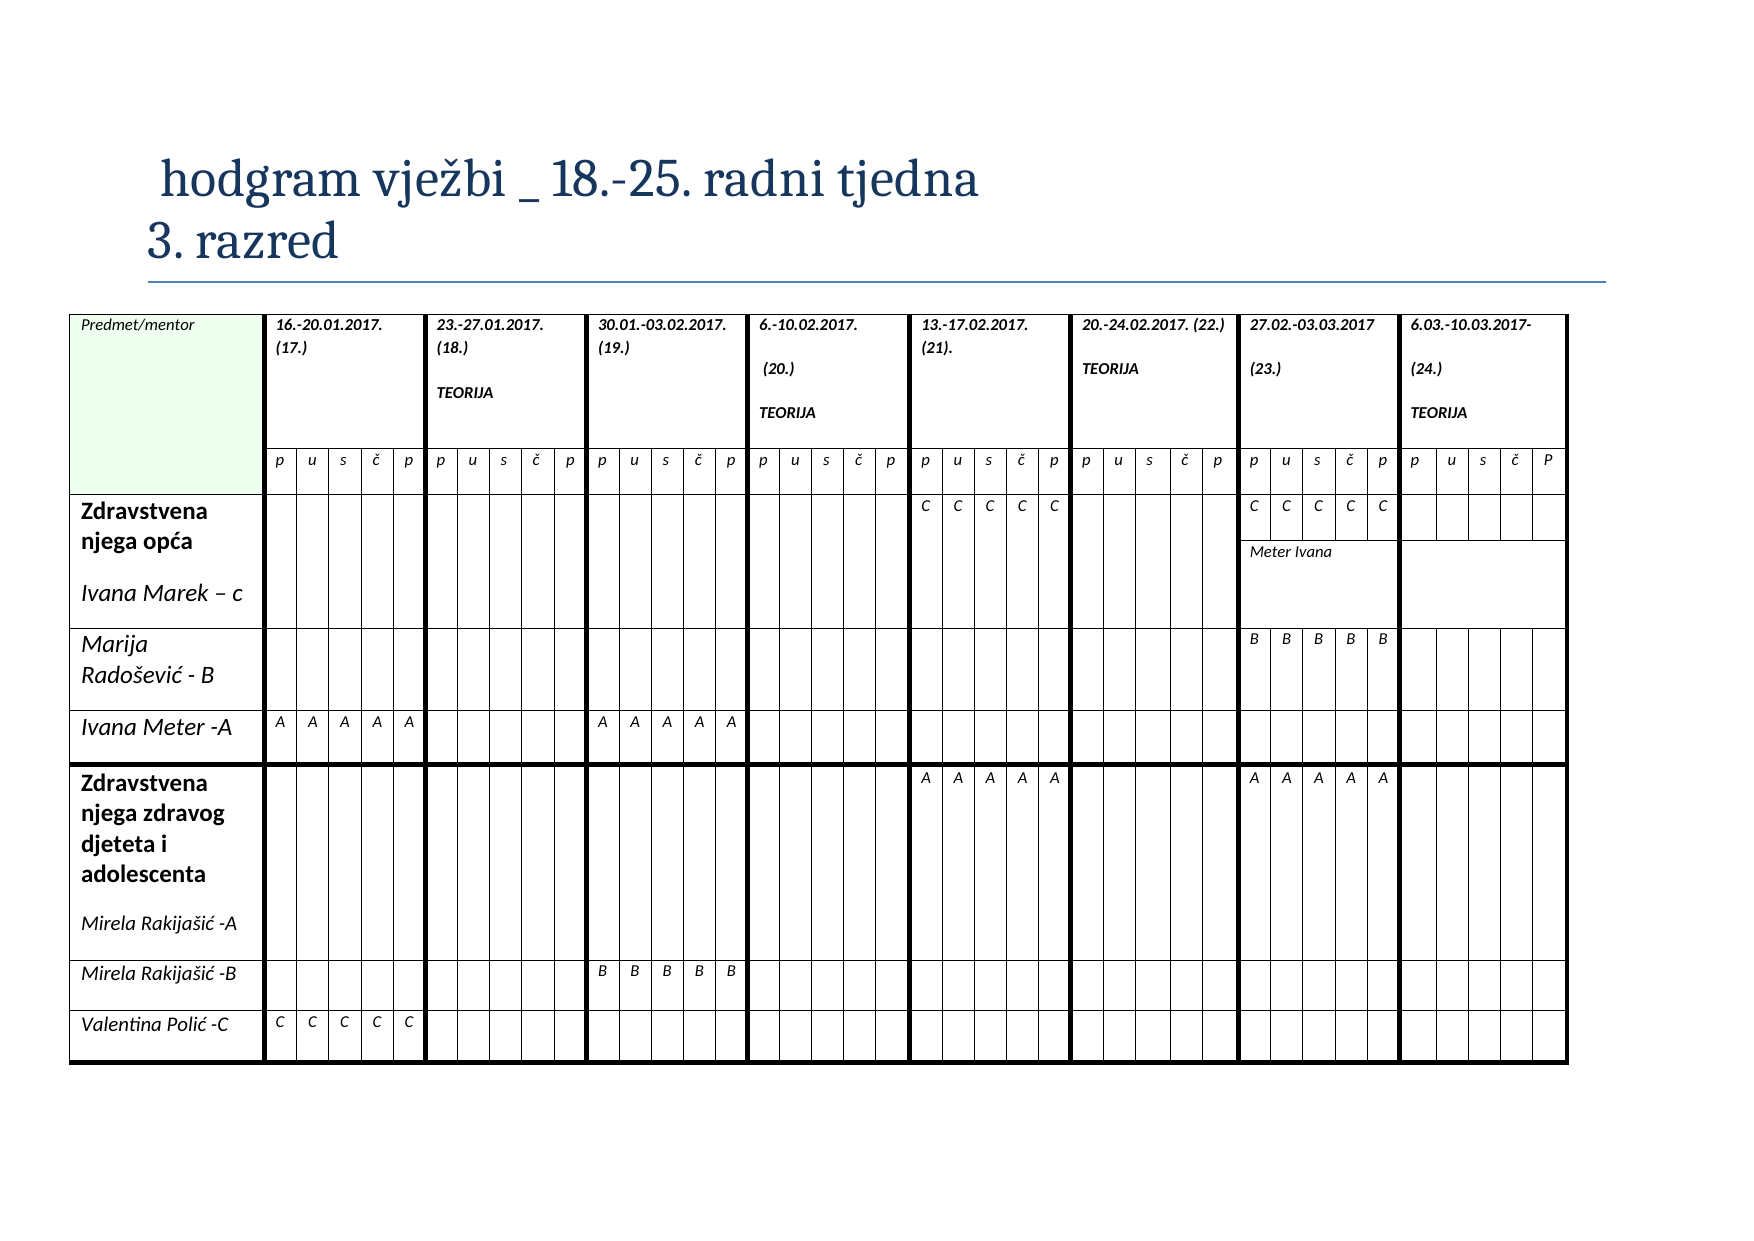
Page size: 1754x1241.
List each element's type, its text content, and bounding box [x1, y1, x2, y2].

table_cell [1271, 961, 1302, 1010]
table_cell [1402, 541, 1565, 628]
table_cell [329, 961, 361, 1010]
table_cell B [716, 961, 745, 1010]
table_cell B [1368, 629, 1397, 710]
table_cell [1039, 711, 1068, 762]
table_cell p [428, 449, 457, 494]
table_cell [555, 767, 584, 960]
table_cell [490, 1011, 521, 1060]
table_cell [844, 767, 875, 960]
table_cell A [716, 711, 745, 762]
table_cell [912, 1011, 942, 1060]
table_cell [652, 629, 683, 710]
table_cell [812, 711, 843, 762]
table_cell B [589, 961, 619, 1010]
table_cell A [943, 767, 974, 960]
table_cell A [297, 711, 328, 762]
table_cell s [975, 449, 1006, 494]
table_cell [1469, 711, 1500, 762]
table_cell [1104, 1011, 1135, 1060]
table_cell [716, 629, 745, 710]
table_cell A [684, 711, 715, 762]
table_cell [555, 961, 584, 1010]
table_cell [1437, 1011, 1468, 1060]
table_cell [1469, 767, 1500, 960]
table_cell [1136, 711, 1170, 762]
table_cell [1437, 495, 1468, 540]
table_cell u [1104, 449, 1135, 494]
table_cell p [267, 449, 296, 494]
table_cell Valentina Polić -C [70, 1011, 262, 1060]
table_cell [912, 629, 942, 710]
table_cell [555, 629, 584, 710]
table_cell [1533, 961, 1565, 1010]
table_cell [1241, 711, 1270, 762]
table_cell [1073, 495, 1103, 628]
table_cell [1437, 629, 1468, 710]
table_cell [1368, 961, 1397, 1010]
table_cell [1104, 961, 1135, 1010]
table_cell [1171, 495, 1202, 628]
table_cell C [1039, 495, 1068, 628]
table_cell [1073, 629, 1103, 710]
table_cell [876, 767, 907, 960]
table_cell [812, 629, 843, 710]
table_cell [943, 629, 974, 710]
table_cell [652, 1011, 683, 1060]
table_cell [1402, 1011, 1436, 1060]
table_cell p [1203, 449, 1236, 494]
table_cell [362, 495, 393, 628]
table_cell A [394, 711, 423, 762]
table_cell [1271, 711, 1302, 762]
table_cell [716, 1011, 745, 1060]
table_header 20.-24.02.2017. (22.) TEORIJA [1073, 315, 1236, 448]
table_cell [1501, 629, 1532, 710]
table_cell [522, 629, 554, 710]
table_cell [620, 767, 651, 960]
table_cell [1368, 711, 1397, 762]
table_cell [943, 1011, 974, 1060]
table_cell Zdravstvena njega zdravog djeteta i adolescenta Mirela Rakijašić -A [70, 767, 262, 960]
title hodgram vježbi _ 18.-25. radni tjedna [148, 148, 1606, 210]
table_cell [1104, 711, 1135, 762]
table_cell [297, 495, 328, 628]
table_cell [912, 711, 942, 762]
table_cell A [912, 767, 942, 960]
table_cell [1501, 1011, 1532, 1060]
table_cell [589, 495, 619, 628]
table_cell [652, 495, 683, 628]
table_cell [1203, 961, 1236, 1010]
table_cell C [1336, 495, 1367, 540]
table_cell [458, 1011, 489, 1060]
table_cell Zdravstvena njega opća Ivana Marek – c [70, 495, 262, 628]
table_cell [1402, 495, 1436, 540]
table_cell [812, 1011, 843, 1060]
table_cell B [1241, 629, 1270, 710]
table_cell [780, 629, 811, 710]
table_cell [490, 495, 521, 628]
table_cell [876, 711, 907, 762]
table_cell [1136, 767, 1170, 960]
table_cell [458, 495, 489, 628]
table_cell [1303, 1011, 1335, 1060]
table_cell C [267, 1011, 296, 1060]
table_cell [458, 961, 489, 1010]
table_cell [684, 767, 715, 960]
table_cell Mirela Rakijašić -B [70, 961, 262, 1010]
table_cell [329, 767, 361, 960]
table_cell [876, 961, 907, 1010]
table_cell p [1241, 449, 1270, 494]
table_cell č [844, 449, 875, 494]
table_cell [458, 629, 489, 710]
table_cell [1533, 629, 1565, 710]
table_cell A [975, 767, 1006, 960]
table_cell u [1271, 449, 1302, 494]
table_cell [329, 629, 361, 710]
table_cell A [620, 711, 651, 762]
table_cell [1336, 711, 1367, 762]
table_cell [750, 1011, 779, 1060]
table_cell p [716, 449, 745, 494]
table_cell č [1007, 449, 1038, 494]
title 3. razred [148, 210, 1606, 281]
table_cell B [684, 961, 715, 1010]
table_cell [490, 767, 521, 960]
table_cell [297, 961, 328, 1010]
table_cell u [297, 449, 328, 494]
table_cell C [1368, 495, 1397, 540]
table_cell [490, 629, 521, 710]
table_cell č [684, 449, 715, 494]
table_cell [1402, 767, 1436, 960]
table_cell [1203, 629, 1236, 710]
table_cell [1007, 629, 1038, 710]
table_cell [1469, 961, 1500, 1010]
table_header Predmet/mentor [70, 315, 262, 494]
table_cell A [1368, 767, 1397, 960]
table_cell A [1271, 767, 1302, 960]
table_cell A [1303, 767, 1335, 960]
table_cell u [458, 449, 489, 494]
table_cell A [589, 711, 619, 762]
table_cell [1203, 711, 1236, 762]
table_cell [589, 1011, 619, 1060]
table_cell [912, 961, 942, 1010]
table_cell C [943, 495, 974, 628]
table_cell [1039, 629, 1068, 710]
table_cell [975, 1011, 1006, 1060]
table_cell p [1368, 449, 1397, 494]
table_cell [428, 495, 457, 628]
table_cell [1007, 961, 1038, 1010]
table_header 23.-27.01.2017. (18.) TEORIJA [428, 315, 584, 448]
table_cell u [1437, 449, 1468, 494]
table_cell [684, 495, 715, 628]
table_cell [844, 711, 875, 762]
table_cell [876, 629, 907, 710]
table_cell [297, 767, 328, 960]
table_cell [589, 629, 619, 710]
table_cell A [267, 711, 296, 762]
table_cell p [912, 449, 942, 494]
table_cell [844, 495, 875, 628]
table_cell p [1073, 449, 1103, 494]
table_cell p [589, 449, 619, 494]
table_header 16.-20.01.2017. (17.) [267, 315, 423, 448]
table_cell [362, 961, 393, 1010]
table_cell [975, 961, 1006, 1010]
table_cell [267, 495, 296, 628]
table_cell [812, 767, 843, 960]
table_cell [1402, 961, 1436, 1010]
table_cell C [975, 495, 1006, 628]
table_cell C [1241, 495, 1270, 540]
table_cell [943, 711, 974, 762]
table_header 6.03.-10.03.2017- (24.) TEORIJA [1402, 315, 1565, 448]
table_cell [780, 711, 811, 762]
table_cell [1007, 711, 1038, 762]
table_cell [267, 767, 296, 960]
table_cell [620, 1011, 651, 1060]
table_cell č [522, 449, 554, 494]
table_cell p [876, 449, 907, 494]
table_cell [1437, 961, 1468, 1010]
table_cell [1203, 1011, 1236, 1060]
table_cell [522, 711, 554, 762]
table_cell [267, 961, 296, 1010]
table_cell [1073, 711, 1103, 762]
table_cell [780, 961, 811, 1010]
table_header 13.-17.02.2017. (21). [912, 315, 1068, 448]
table_cell B [652, 961, 683, 1010]
table_cell [1073, 961, 1103, 1010]
table_cell [1136, 961, 1170, 1010]
table_cell [394, 495, 423, 628]
table_cell Marija Radošević - B [70, 629, 262, 710]
table_cell [1437, 767, 1468, 960]
table_cell [1303, 961, 1335, 1010]
table_cell C [1271, 495, 1302, 540]
table_cell [1171, 767, 1202, 960]
table_cell Ivana Meter -A [70, 711, 262, 762]
table_cell [1533, 1011, 1565, 1060]
table_cell [1073, 767, 1103, 960]
table_cell [1336, 961, 1367, 1010]
table_cell Meter Ivana [1241, 541, 1397, 628]
table_cell [362, 629, 393, 710]
table_cell [780, 1011, 811, 1060]
table_cell p [1402, 449, 1436, 494]
table_cell [1533, 767, 1565, 960]
table_cell [1501, 495, 1532, 540]
table_cell [684, 629, 715, 710]
table_cell [844, 1011, 875, 1060]
table_cell B [620, 961, 651, 1010]
table_cell [394, 767, 423, 960]
table_cell [684, 1011, 715, 1060]
table_cell B [1271, 629, 1302, 710]
table_cell [267, 629, 296, 710]
table_cell [812, 495, 843, 628]
table_cell [1007, 1011, 1038, 1060]
table_cell [1136, 629, 1170, 710]
table_cell [1533, 711, 1565, 762]
table_cell B [1336, 629, 1367, 710]
table_cell [620, 495, 651, 628]
table_cell [394, 961, 423, 1010]
table_cell A [1241, 767, 1270, 960]
table_cell [716, 767, 745, 960]
table_cell č [362, 449, 393, 494]
table_cell [1336, 1011, 1367, 1060]
table_cell [428, 629, 457, 710]
table_cell A [652, 711, 683, 762]
table_cell [1368, 1011, 1397, 1060]
table_cell p [394, 449, 423, 494]
table_cell [555, 711, 584, 762]
table_cell [1171, 711, 1202, 762]
table_cell C [1303, 495, 1335, 540]
table_cell C [329, 1011, 361, 1060]
table_header 27.02.-03.03.2017 (23.) [1241, 315, 1397, 448]
table_cell [1402, 629, 1436, 710]
table_cell [1501, 767, 1532, 960]
table_cell [812, 961, 843, 1010]
table_cell [1271, 1011, 1302, 1060]
table_cell [844, 961, 875, 1010]
table_cell [652, 767, 683, 960]
table_cell [975, 629, 1006, 710]
table_cell [1303, 711, 1335, 762]
table_cell B [1303, 629, 1335, 710]
table_cell s [1469, 449, 1500, 494]
table_cell [522, 495, 554, 628]
table_cell [555, 1011, 584, 1060]
table_cell [1039, 961, 1068, 1010]
table_cell [1136, 1011, 1170, 1060]
table_cell [428, 961, 457, 1010]
table_header 30.01.-03.02.2017. (19.) [589, 315, 745, 448]
table_cell C [1007, 495, 1038, 628]
table_cell [1171, 1011, 1202, 1060]
table_cell č [1336, 449, 1367, 494]
table_cell [1241, 961, 1270, 1010]
table_cell [362, 767, 393, 960]
table_cell [1203, 495, 1236, 628]
table_cell [943, 961, 974, 1010]
table_cell [394, 629, 423, 710]
table_cell [297, 629, 328, 710]
table_cell C [912, 495, 942, 628]
table_cell [750, 711, 779, 762]
table_cell p [1039, 449, 1068, 494]
table_cell č [1501, 449, 1532, 494]
table_cell [1039, 1011, 1068, 1060]
table_cell [589, 767, 619, 960]
table_cell [1104, 495, 1135, 628]
table_cell s [329, 449, 361, 494]
table_cell s [812, 449, 843, 494]
table_cell č [1171, 449, 1202, 494]
table_cell [1437, 711, 1468, 762]
table_cell [1469, 629, 1500, 710]
table_cell [750, 767, 779, 960]
table_cell [1203, 767, 1236, 960]
table_cell [428, 711, 457, 762]
table_cell [780, 495, 811, 628]
table_cell A [1039, 767, 1068, 960]
table_cell s [1136, 449, 1170, 494]
table_cell u [943, 449, 974, 494]
table_cell s [652, 449, 683, 494]
table_cell A [329, 711, 361, 762]
table_cell [1104, 767, 1135, 960]
table_cell [428, 767, 457, 960]
table_cell [522, 961, 554, 1010]
table_cell [329, 495, 361, 628]
table_cell [975, 711, 1006, 762]
table_cell A [362, 711, 393, 762]
table_cell [1402, 711, 1436, 762]
table_cell [490, 961, 521, 1010]
table_cell [522, 767, 554, 960]
table_cell [555, 495, 584, 628]
table_cell [876, 1011, 907, 1060]
table_cell [780, 767, 811, 960]
table_cell P [1533, 449, 1565, 494]
table_cell [750, 629, 779, 710]
table_cell [876, 495, 907, 628]
table_cell [620, 629, 651, 710]
table_cell [716, 495, 745, 628]
table_cell C [297, 1011, 328, 1060]
table_cell [1533, 495, 1565, 540]
table_header 6.-10.02.2017. (20.) TEORIJA [750, 315, 907, 448]
table_cell [1501, 711, 1532, 762]
table_cell u [620, 449, 651, 494]
table_cell [844, 629, 875, 710]
table_cell [1171, 629, 1202, 710]
table_cell A [1336, 767, 1367, 960]
table_cell [750, 495, 779, 628]
table_cell [1073, 1011, 1103, 1060]
table_cell [750, 961, 779, 1010]
table_cell A [1007, 767, 1038, 960]
table_cell [1469, 1011, 1500, 1060]
table_cell [1104, 629, 1135, 710]
table_cell [458, 767, 489, 960]
table_cell u [780, 449, 811, 494]
table_cell [490, 711, 521, 762]
table_cell C [362, 1011, 393, 1060]
table_cell [1241, 1011, 1270, 1060]
table_cell [522, 1011, 554, 1060]
table_cell [1171, 961, 1202, 1010]
table_cell [1136, 495, 1170, 628]
table_cell p [750, 449, 779, 494]
table_cell [428, 1011, 457, 1060]
table_cell s [1303, 449, 1335, 494]
table_cell C [394, 1011, 423, 1060]
table_cell [1469, 495, 1500, 540]
table_cell p [555, 449, 584, 494]
table_cell [1501, 961, 1532, 1010]
table_cell s [490, 449, 521, 494]
table_cell [458, 711, 489, 762]
